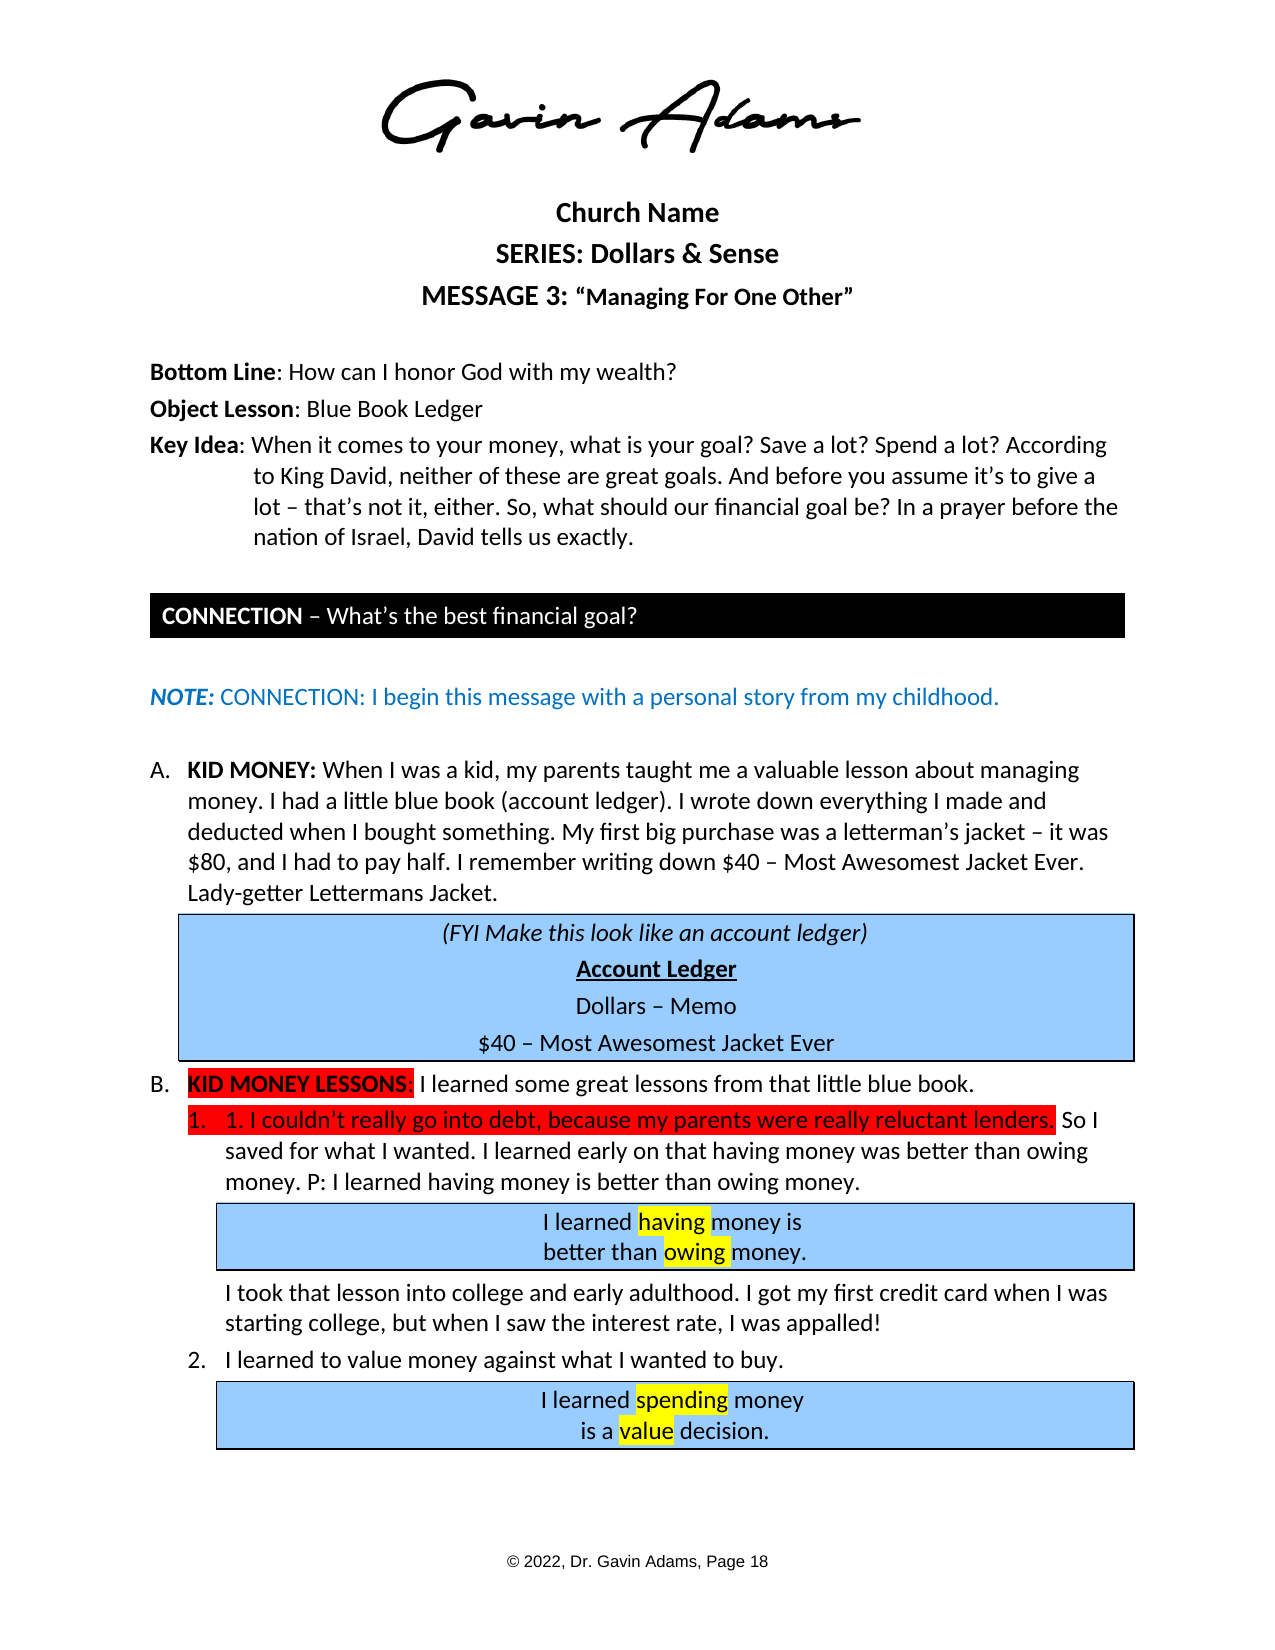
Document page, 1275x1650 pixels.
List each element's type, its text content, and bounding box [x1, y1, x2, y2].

list KID MONEY: When I was a kid, my parents taught me a valuable lesson about managing money. I had a little blue book (account ledger). I wrote down everything I made and deducted when I bought something. My first big purchase was a letterman’s jacket – it was $80, and I had to pay half. I remember writing down $40 – Most Awesomest Jacket Ever. Lady-getter Lettermans Jacket. [150, 755, 1125, 907]
list 1. I couldn’t really go into debt, because my parents were really reluctant lenders. So I saved for what I wanted. I learned early on that having money was better than owing money. P: I learned having money is better than owing money. [187, 1105, 1125, 1196]
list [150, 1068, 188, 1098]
text MESSAGE 3: “Managing For One Other” [150, 277, 1125, 313]
text Bottom Line: How can I honor God with my wealth? [150, 356, 1125, 387]
text SERIES: Dollars & Sense [150, 236, 1125, 271]
text NOTE: CONNECTION: I begin this message with a personal story from my childhood. [150, 681, 1125, 712]
list I learned having money is better than owing money. [217, 1204, 1133, 1269]
list (FYI Make this look like an account ledger) [179, 915, 1133, 947]
list I took that lesson into college and early adulthood. I got my first credit card when I was starting college, but when I saw the interest rate, I was appalled! [225, 1277, 1125, 1338]
list KID MONEY LESSONS: I learned some great lessons from that little blue book. [414, 1068, 1125, 1098]
list Dollars – Memo [179, 987, 1133, 1021]
picture [354, 54, 886, 187]
list I learned to value money against what I wanted to buy. [187, 1344, 1125, 1375]
list I learned spending money is a value decision. [217, 1382, 1133, 1448]
list Account Ledger [179, 950, 1133, 984]
list $40 – Most Awesomest Jacket Ever [179, 1024, 1133, 1060]
text Key Idea: When it comes to your money, what is your goal? Save a lot? Spend a lot? According to King David, neither of these are great goals. And before you assume it’s to give a lot – that’s not it, either. So, what should our financial goal be? In a prayer before the nation of Israel, David tells us exactly. [150, 430, 1125, 552]
text Object Lesson: Blue Book Ledger [150, 393, 1125, 423]
table_header CONNECTION – What’s the best financial goal? [151, 594, 1124, 637]
text Church Name [150, 194, 1125, 229]
